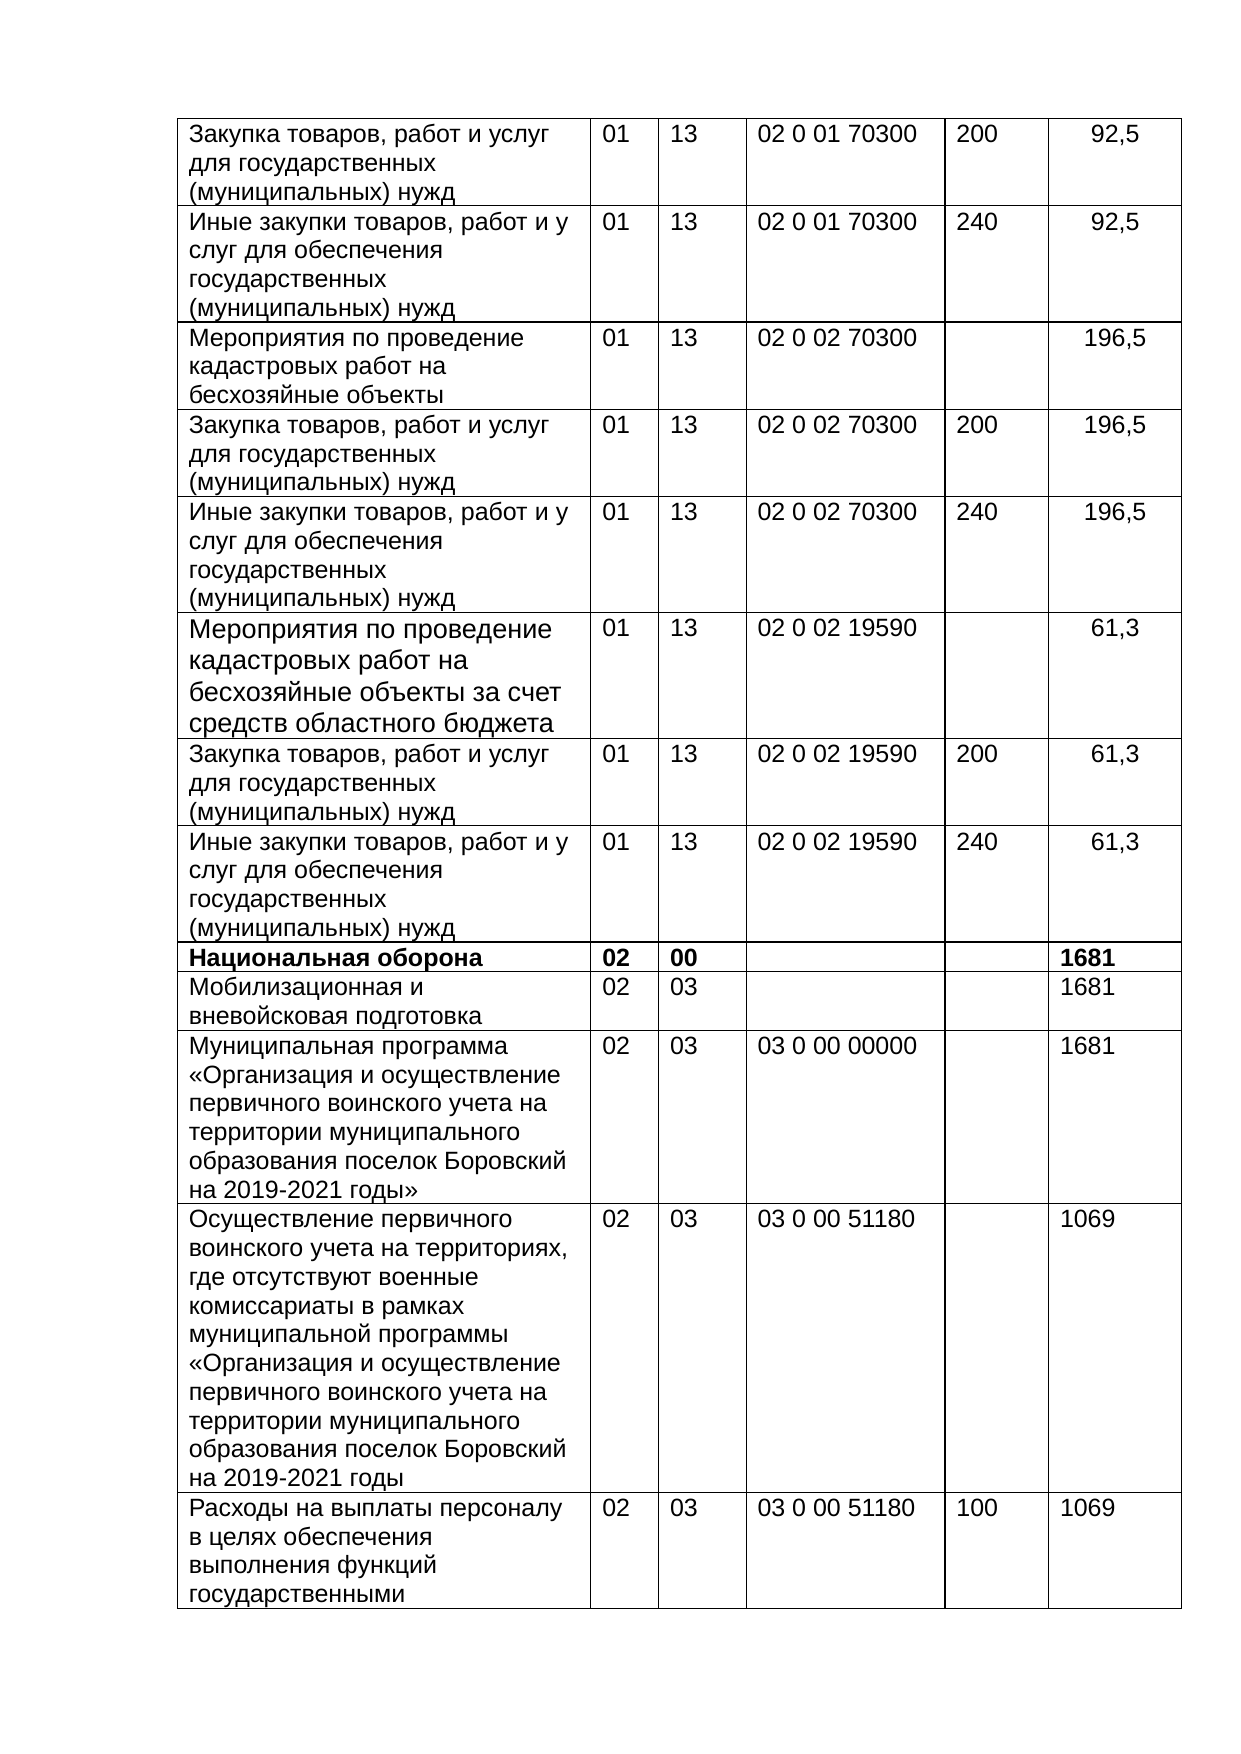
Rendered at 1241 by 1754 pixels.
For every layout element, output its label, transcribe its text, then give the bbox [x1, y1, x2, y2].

table_cell [747, 943, 944, 971]
table_cell Мероприятия по проведение кадастровых работ на бесхозяйные объекты [178, 323, 590, 409]
table_cell 1681 [1049, 972, 1181, 1030]
table_cell 01 [591, 739, 658, 825]
table_cell 13 [659, 739, 746, 825]
table_cell 03 [659, 972, 746, 1030]
table_cell 01 [591, 119, 658, 205]
table_cell 03 [659, 1031, 746, 1203]
table_cell 02 0 02 19590 [747, 613, 944, 738]
table_cell Национальная оборона [178, 943, 590, 971]
table_cell 92,5 [1049, 206, 1181, 321]
table_cell 100 [946, 1493, 1048, 1608]
table_cell Иные закупки товаров, работ и услуг для обеспечения государственных (муниципальных) нужд [178, 206, 590, 321]
table_cell 02 0 02 70300 [747, 323, 944, 409]
table_cell 01 [591, 497, 658, 612]
table_cell [946, 943, 1048, 971]
table_cell 02 [591, 1493, 658, 1608]
table_cell Иные закупки товаров, работ и услуг для обеспечения государственных (муниципальных) нужд [178, 497, 590, 612]
table_cell 02 0 02 70300 [747, 410, 944, 496]
table_cell 01 [591, 323, 658, 409]
table_cell 200 [946, 410, 1048, 496]
table_cell 03 0 00 51180 [747, 1204, 944, 1492]
table_cell 13 [659, 497, 746, 612]
table_cell Закупка товаров, работ и услуг для государственных (муниципальных) нужд [178, 119, 590, 205]
table_cell Закупка товаров, работ и услуг для государственных (муниципальных) нужд [178, 410, 590, 496]
table_cell 02 0 01 70300 [747, 206, 944, 321]
table_cell [747, 972, 944, 1030]
table_cell 01 [591, 206, 658, 321]
table_cell 196,5 [1049, 497, 1181, 612]
table_cell 02 0 02 19590 [747, 739, 944, 825]
table_cell 1069 [1049, 1204, 1181, 1492]
table_cell 01 [591, 410, 658, 496]
table_cell 02 [591, 1204, 658, 1492]
table_cell 02 0 01 70300 [747, 119, 944, 205]
table_cell [946, 613, 1048, 738]
table_cell [946, 972, 1048, 1030]
table_cell 13 [659, 119, 746, 205]
table_cell 1681 [1049, 1031, 1181, 1203]
table_cell 240 [946, 206, 1048, 321]
table_cell 200 [946, 119, 1048, 205]
table_cell 02 0 02 70300 [747, 497, 944, 612]
table_cell 1069 [1049, 1493, 1181, 1608]
table_cell 03 0 00 00000 [747, 1031, 944, 1203]
table_cell [946, 1204, 1048, 1492]
table_cell Мобилизационная и вневойсковая подготовка [178, 972, 590, 1030]
table_cell 13 [659, 410, 746, 496]
table_cell 200 [946, 739, 1048, 825]
table_cell 61,3 [1049, 826, 1181, 941]
table_cell 92,5 [1049, 119, 1181, 205]
table_cell 02 [591, 943, 658, 971]
table_cell 13 [659, 826, 746, 941]
table_cell 240 [946, 826, 1048, 941]
table_cell 00 [659, 943, 746, 971]
table_cell 03 [659, 1493, 746, 1608]
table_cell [178, 1493, 590, 1608]
table_cell Закупка товаров, работ и услуг для государственных (муниципальных) нужд [178, 739, 590, 825]
table_cell 13 [659, 613, 746, 738]
table_cell 03 [659, 1204, 746, 1492]
table_cell Иные закупки товаров, работ и услуг для обеспечения государственных (муниципальных) нужд [178, 826, 590, 941]
table_cell 61,3 [1049, 613, 1181, 738]
table_cell 03 0 00 51180 [747, 1493, 944, 1608]
table_cell 01 [591, 613, 658, 738]
table_cell 13 [659, 323, 746, 409]
table_cell [946, 1031, 1048, 1203]
table_cell 13 [659, 206, 746, 321]
table_cell 1681 [1049, 943, 1181, 971]
table_cell 240 [946, 497, 1048, 612]
table_cell 02 0 02 19590 [747, 826, 944, 941]
table_cell 61,3 [1049, 739, 1181, 825]
table_cell 196,5 [1049, 323, 1181, 409]
table_cell 01 [591, 826, 658, 941]
table_cell Осуществление первичного воинского учета на территориях, где отсутствуют военные комиссариаты в рамках муниципальной программы «Организация и осуществление первичного воинского учета на территории муниципального образования поселок Боровский на 2019-2021 годы [178, 1204, 590, 1492]
table_cell [946, 323, 1048, 409]
table_cell 196,5 [1049, 410, 1181, 496]
table_cell Мероприятия по проведение кадастровых работ на бесхозяйные объекты за счет средств областного бюджета [178, 613, 590, 738]
table_cell Муниципальная программа «Организация и осуществление первичного воинского учета на территории муниципального образования поселок Боровский на 2019-2021 годы» [178, 1031, 590, 1203]
table_cell 02 [591, 1031, 658, 1203]
table_cell 02 [591, 972, 658, 1030]
